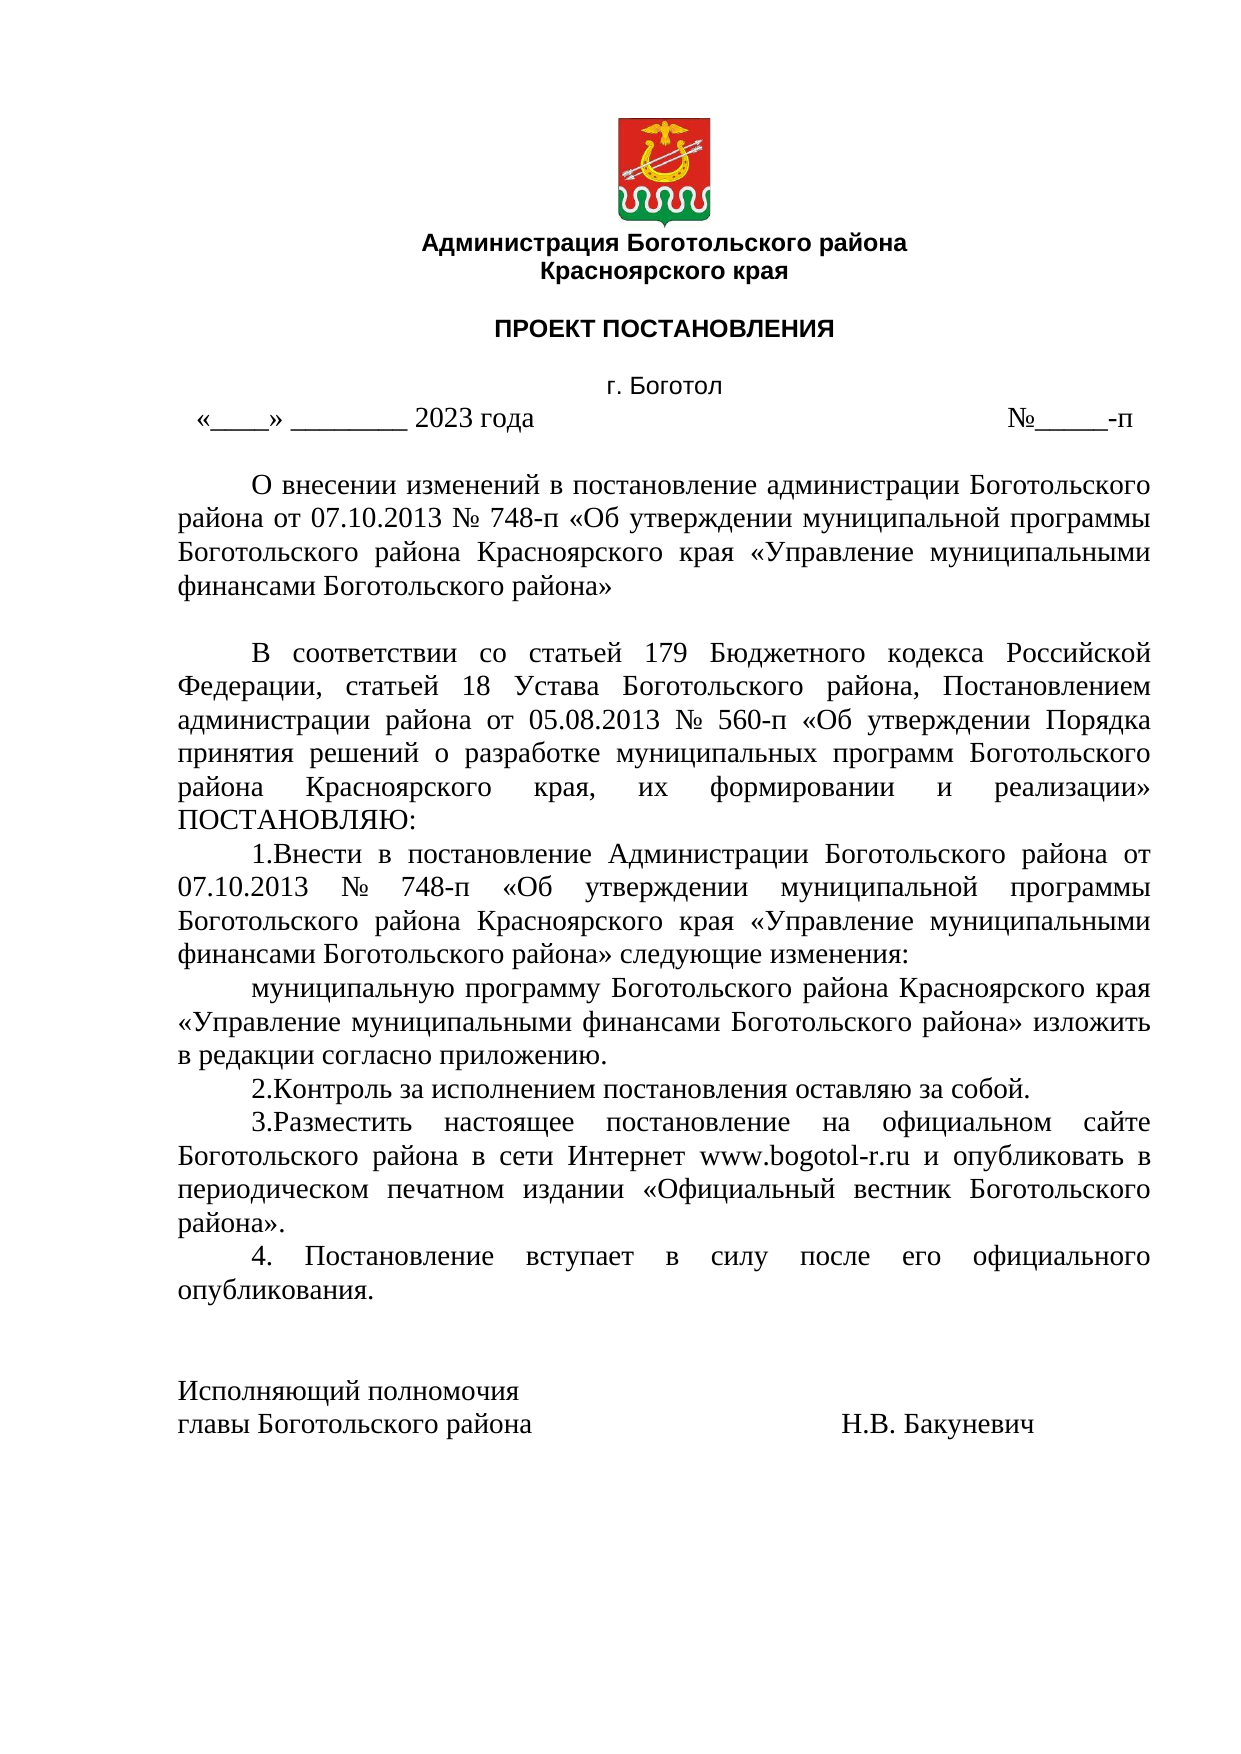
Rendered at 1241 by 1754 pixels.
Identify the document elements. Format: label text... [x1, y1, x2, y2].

text Исполняющий полномочия [177, 1373, 1152, 1406]
text 4. Постановление вступает в силу после его официального опубликования. [177, 1238, 1152, 1306]
text г. Боготол [177, 371, 1152, 400]
text «____» ________ 2023 года №_____-п [177, 400, 1152, 433]
text Красноярского края [177, 256, 1152, 285]
picture [618, 118, 711, 228]
text главы Боготольского района Н.В. Бакуневич [177, 1406, 1152, 1440]
text 1.Внести в постановление Администрации Боготольского района от 07.10.2013 № 748-п «Об утверждении муниципальной программы Боготольского района Красноярского края «Управление муниципальными финансами Боготольского района» следующие изменения: [177, 836, 1152, 970]
text ПРОЕКТ ПОСТАНОВЛЕНИЯ [177, 314, 1152, 342]
text 2.Контроль за исполнением постановления оставляю за собой. [177, 1071, 1152, 1104]
text 3.Разместить настоящее постановление на официальном сайте Боготольского района в сети Интернет www.bogotol-r.ru и опубликовать в периодическом печатном издании «Официальный вестник Боготольского района». [177, 1104, 1152, 1238]
text Администрация Боготольского района [177, 227, 1152, 256]
text В соответствии со статьей 179 Бюджетного кодекса Российской Федерации, статьей 18 Устава Боготольского района, Постановлением администрации района от 05.08.2013 № 560-п «Об утверждении Порядка принятия решений о разработке муниципальных программ Боготольского района Красноярского края, их формировании и реализации» ПОСТАНОВЛЯЮ: [177, 635, 1152, 836]
text О внесении изменений в постановление администрации Боготольского района от 07.10.2013 № 748-п «Об утверждении муниципальной программы Боготольского района Красноярского края «Управление муниципальными финансами Боготольского района» [177, 467, 1152, 601]
text муниципальную программу Боготольского района Красноярского края «Управление муниципальными финансами Боготольского района» изложить в редакции согласно приложению. [177, 970, 1152, 1071]
